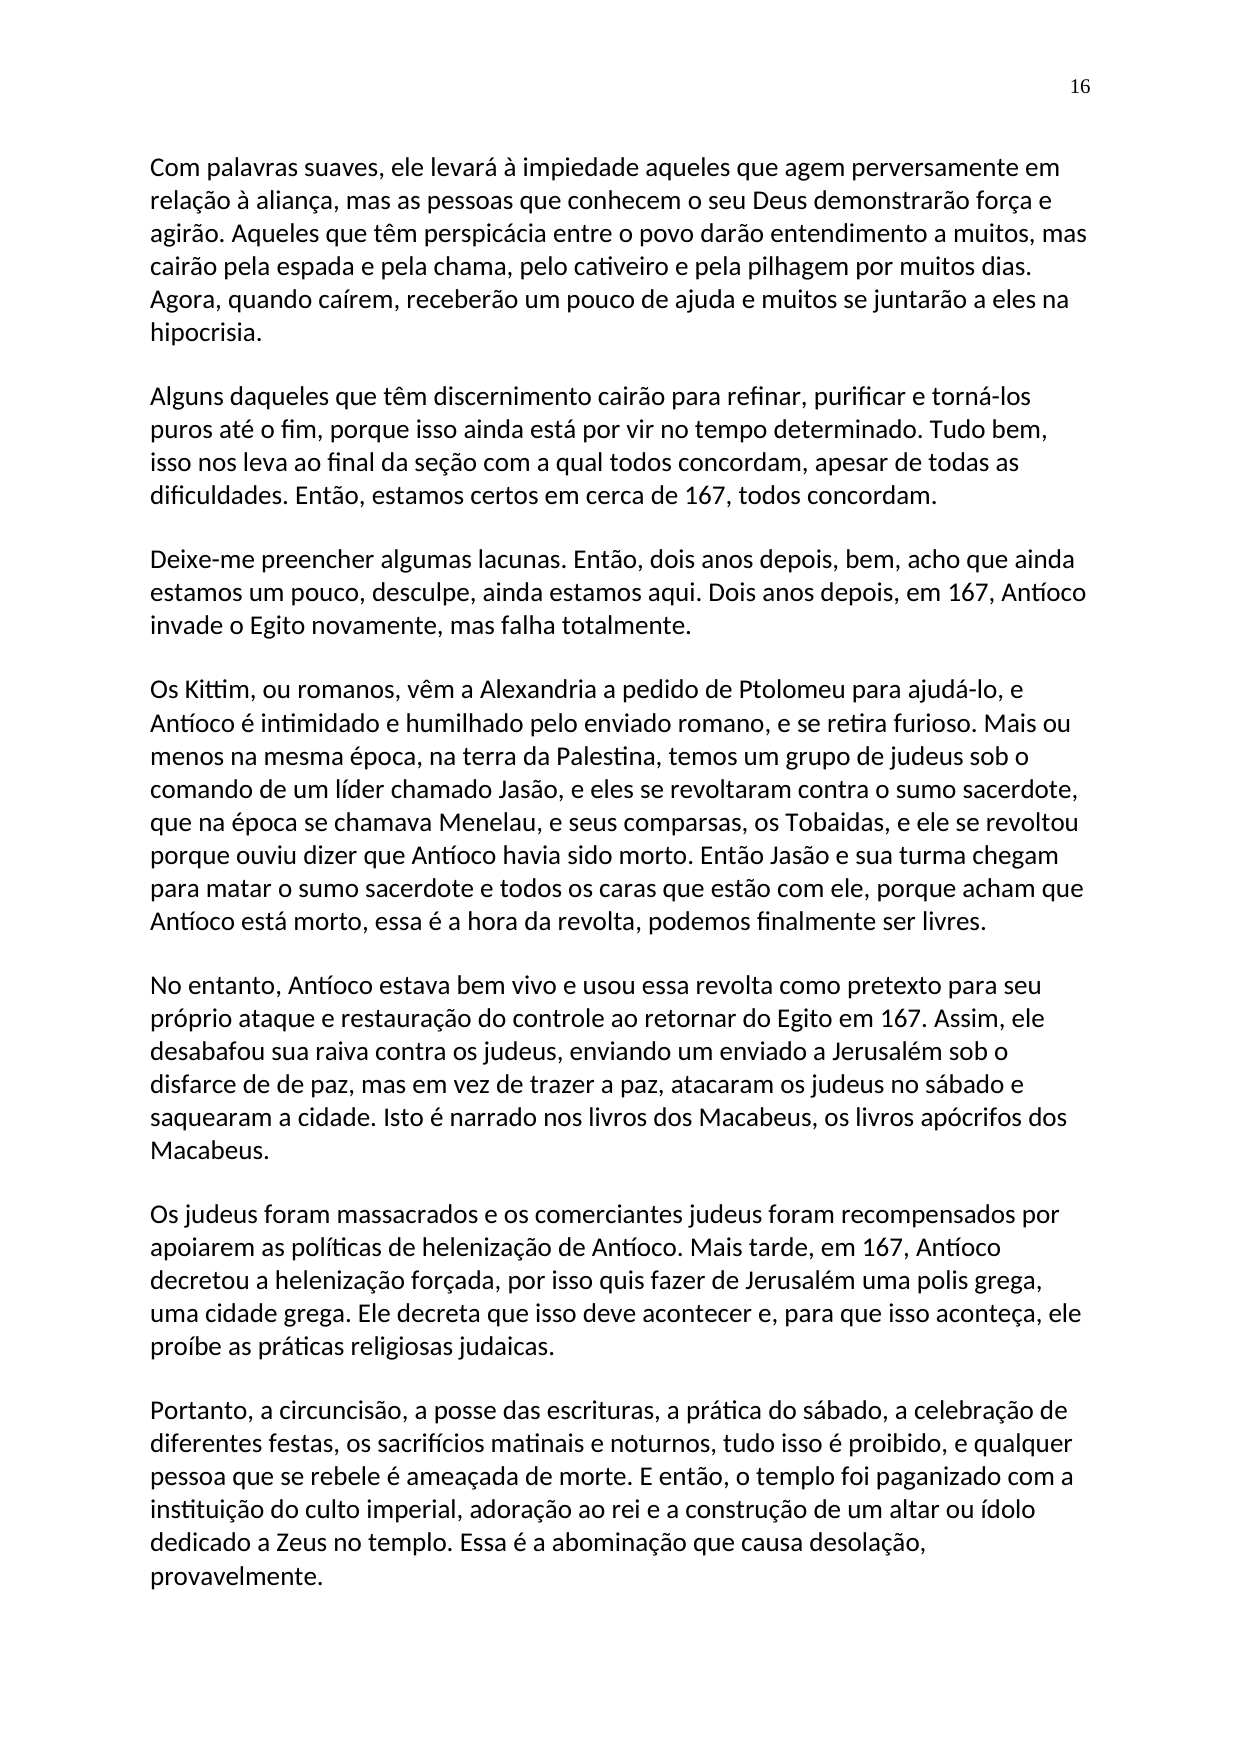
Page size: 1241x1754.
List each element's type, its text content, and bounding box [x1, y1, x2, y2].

text Portanto, a circuncisão, a posse das escrituras, a prática do sábado, a celebração de diferentes festas, os sacrifícios matinais e noturnos, tudo isso é proibido, e qualquer pessoa que se rebele é ameaçada de morte. E então, o templo foi paganizado com a instituição do culto imperial, adoração ao rei e a construção de um altar ou ídolo dedicado a Zeus no templo. Essa é a abominação que causa desolação, provavelmente. [150, 1393, 1090, 1592]
text Deixe-me preencher algumas lacunas. Então, dois anos depois, bem, acho que ainda estamos um pouco, desculpe, ainda estamos aqui. Dois anos depois, em 167, Antíoco invade o Egito novamente, mas falha totalmente. [150, 542, 1090, 642]
text Os Kittim, ou romanos, vêm a Alexandria a pedido de Ptolomeu para ajudá-lo, e Antíoco é intimidado e humilhado pelo enviado romano, e se retira furioso. Mais ou menos na mesma época, na terra da Palestina, temos um grupo de judeus sob o comando de um líder chamado Jasão, e eles se revoltaram contra o sumo sacerdote, que na época se chamava Menelau, e seus comparsas, os Tobaidas, e ele se revoltou porque ouviu dizer que Antíoco havia sido morto. Então Jasão e sua turma chegam para matar o sumo sacerdote e todos os caras que estão com ele, porque acham que Antíoco está morto, essa é a hora da revolta, podemos finalmente ser livres. [150, 673, 1090, 937]
text Com palavras suaves, ele levará à impiedade aqueles que agem perversamente em relação à aliança, mas as pessoas que conhecem o seu Deus demonstrarão força e agirão. Aqueles que têm perspicácia entre o povo darão entendimento a muitos, mas cairão pela espada e pela chama, pelo cativeiro e pela pilhagem por muitos dias. Agora, quando caírem, receberão um pouco de ajuda e muitos se juntarão a eles na hipocrisia. [150, 150, 1090, 348]
text Alguns daqueles que têm discernimento cairão para refinar, purificar e torná-los puros até o fim, porque isso ainda está por vir no tempo determinado. Tudo bem, isso nos leva ao final da seção com a qual todos concordam, apesar de todas as dificuldades. Então, estamos certos em cerca de 167, todos concordam. [150, 379, 1090, 511]
text Os judeus foram massacrados e os comerciantes judeus foram recompensados por apoiarem as políticas de helenização de Antíoco. Mais tarde, em 167, Antíoco decretou a helenização forçada, por isso quis fazer de Jerusalém uma polis grega, uma cidade grega. Ele decreta que isso deve acontecer e, para que isso aconteça, ele proíbe as práticas religiosas judaicas. [150, 1197, 1090, 1362]
text No entanto, Antíoco estava bem vivo e usou essa revolta como pretexto para seu próprio ataque e restauração do controle ao retornar do Egito em 167. Assim, ele desabafou sua raiva contra os judeus, enviando um enviado a Jerusalém sob o disfarce de de paz, mas em vez de trazer a paz, atacaram os judeus no sábado e saquearam a cidade. Isto é narrado nos livros dos Macabeus, os livros apócrifos dos Macabeus. [150, 968, 1090, 1166]
